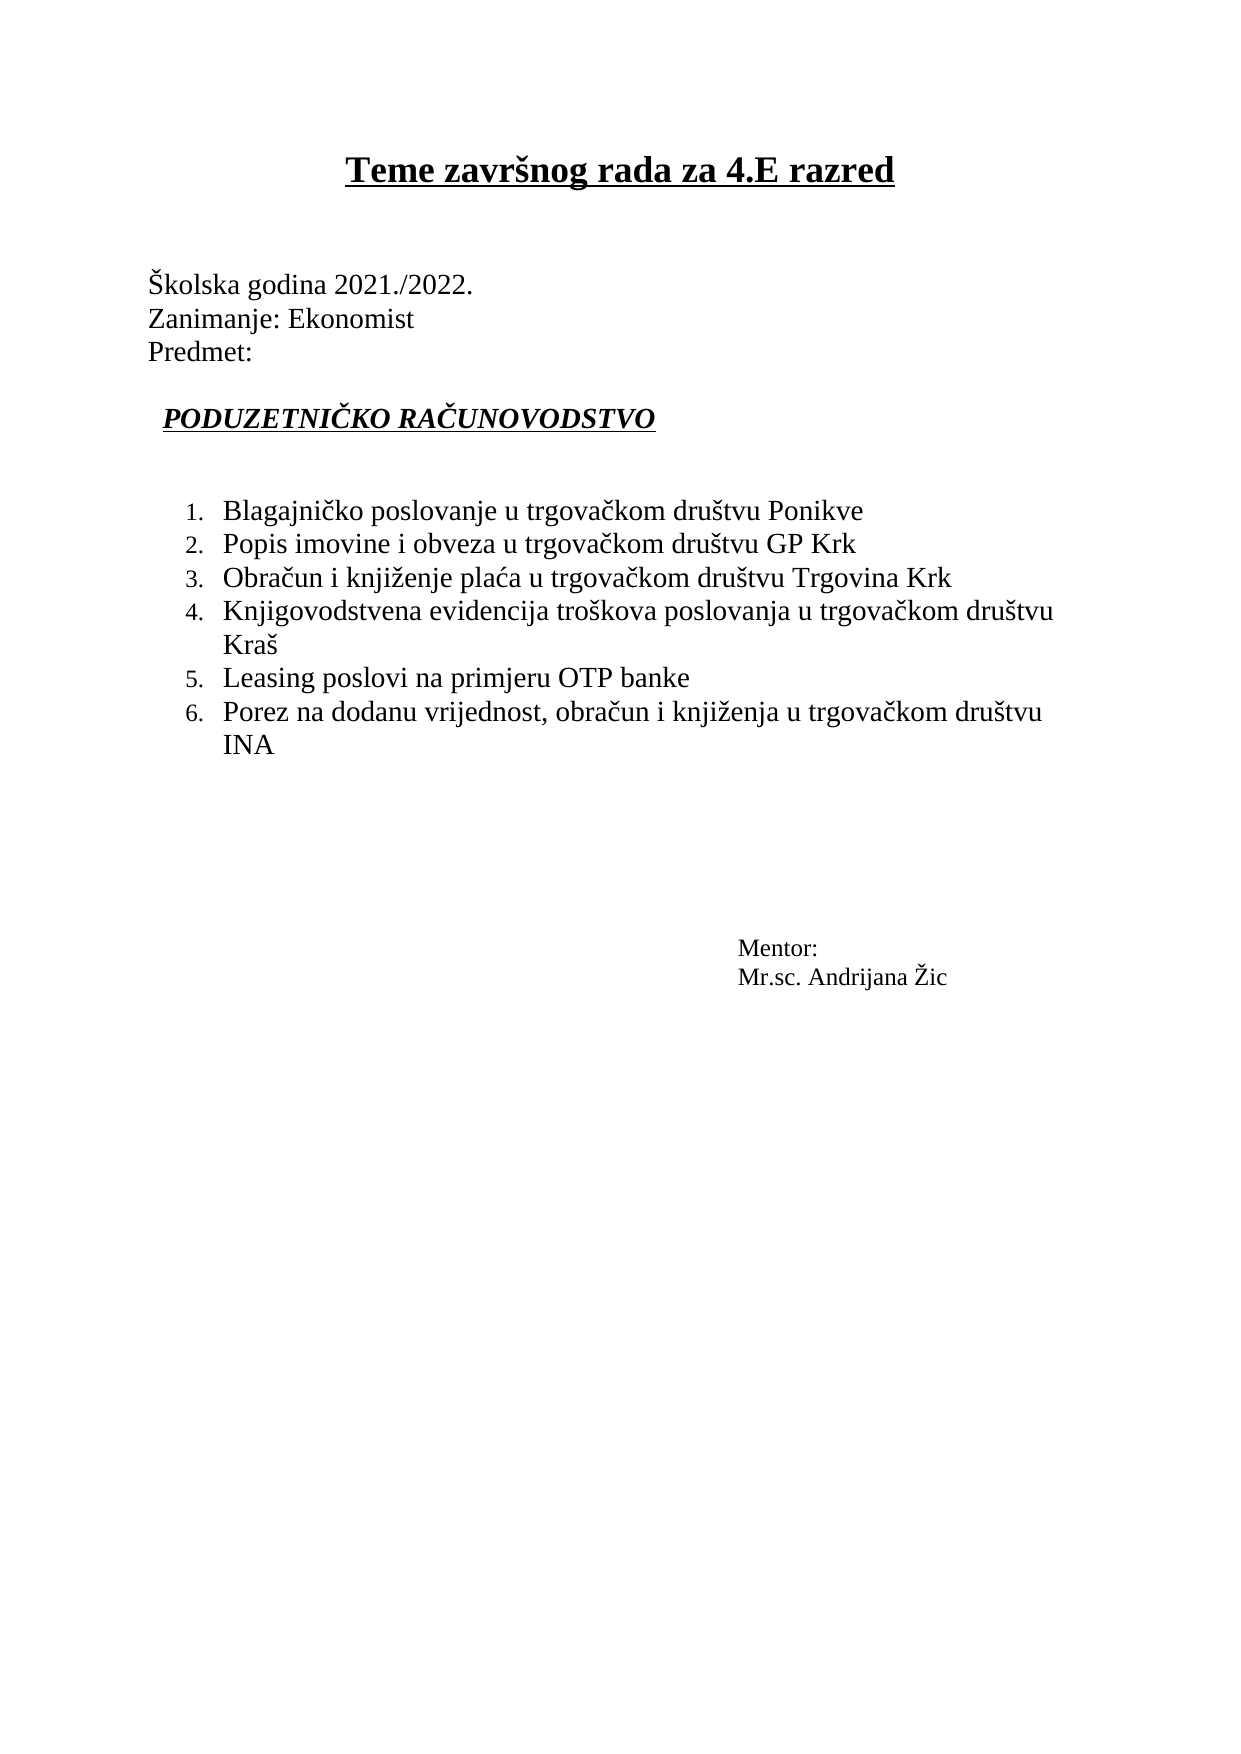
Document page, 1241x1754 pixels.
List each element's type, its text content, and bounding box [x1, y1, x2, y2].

text Mr.sc. Andrijana Žic [148, 962, 1093, 991]
list Porez na dodanu vrijednost, obračun i knjiženja u trgovačkom društvu INA [185, 694, 1093, 761]
list Popis imovine i obveza u trgovačkom društvu GP Krk [185, 526, 1093, 560]
subtitle Predmet: [148, 334, 1093, 368]
list Obračun i knjiženje plaća u trgovačkom društvu Trgovina Krk [185, 560, 1093, 593]
subtitle PODUZETNIČKO RAČUNOVODSTVO [148, 402, 1093, 435]
list Leasing poslovi na primjeru OTP banke [185, 660, 1093, 694]
list Knjigovodstvena evidencija troškova poslovanja u trgovačkom društvu Kraš [185, 593, 1093, 660]
text Mentor: [148, 933, 1093, 962]
list Blagajničko poslovanje u trgovačkom društvu Ponikve [185, 493, 1093, 526]
subtitle Školska godina 2021./2022. [148, 267, 1093, 301]
title Teme završnog rada za 4.E razred [148, 148, 1093, 191]
subtitle Zanimanje: Ekonomist [148, 301, 1093, 334]
